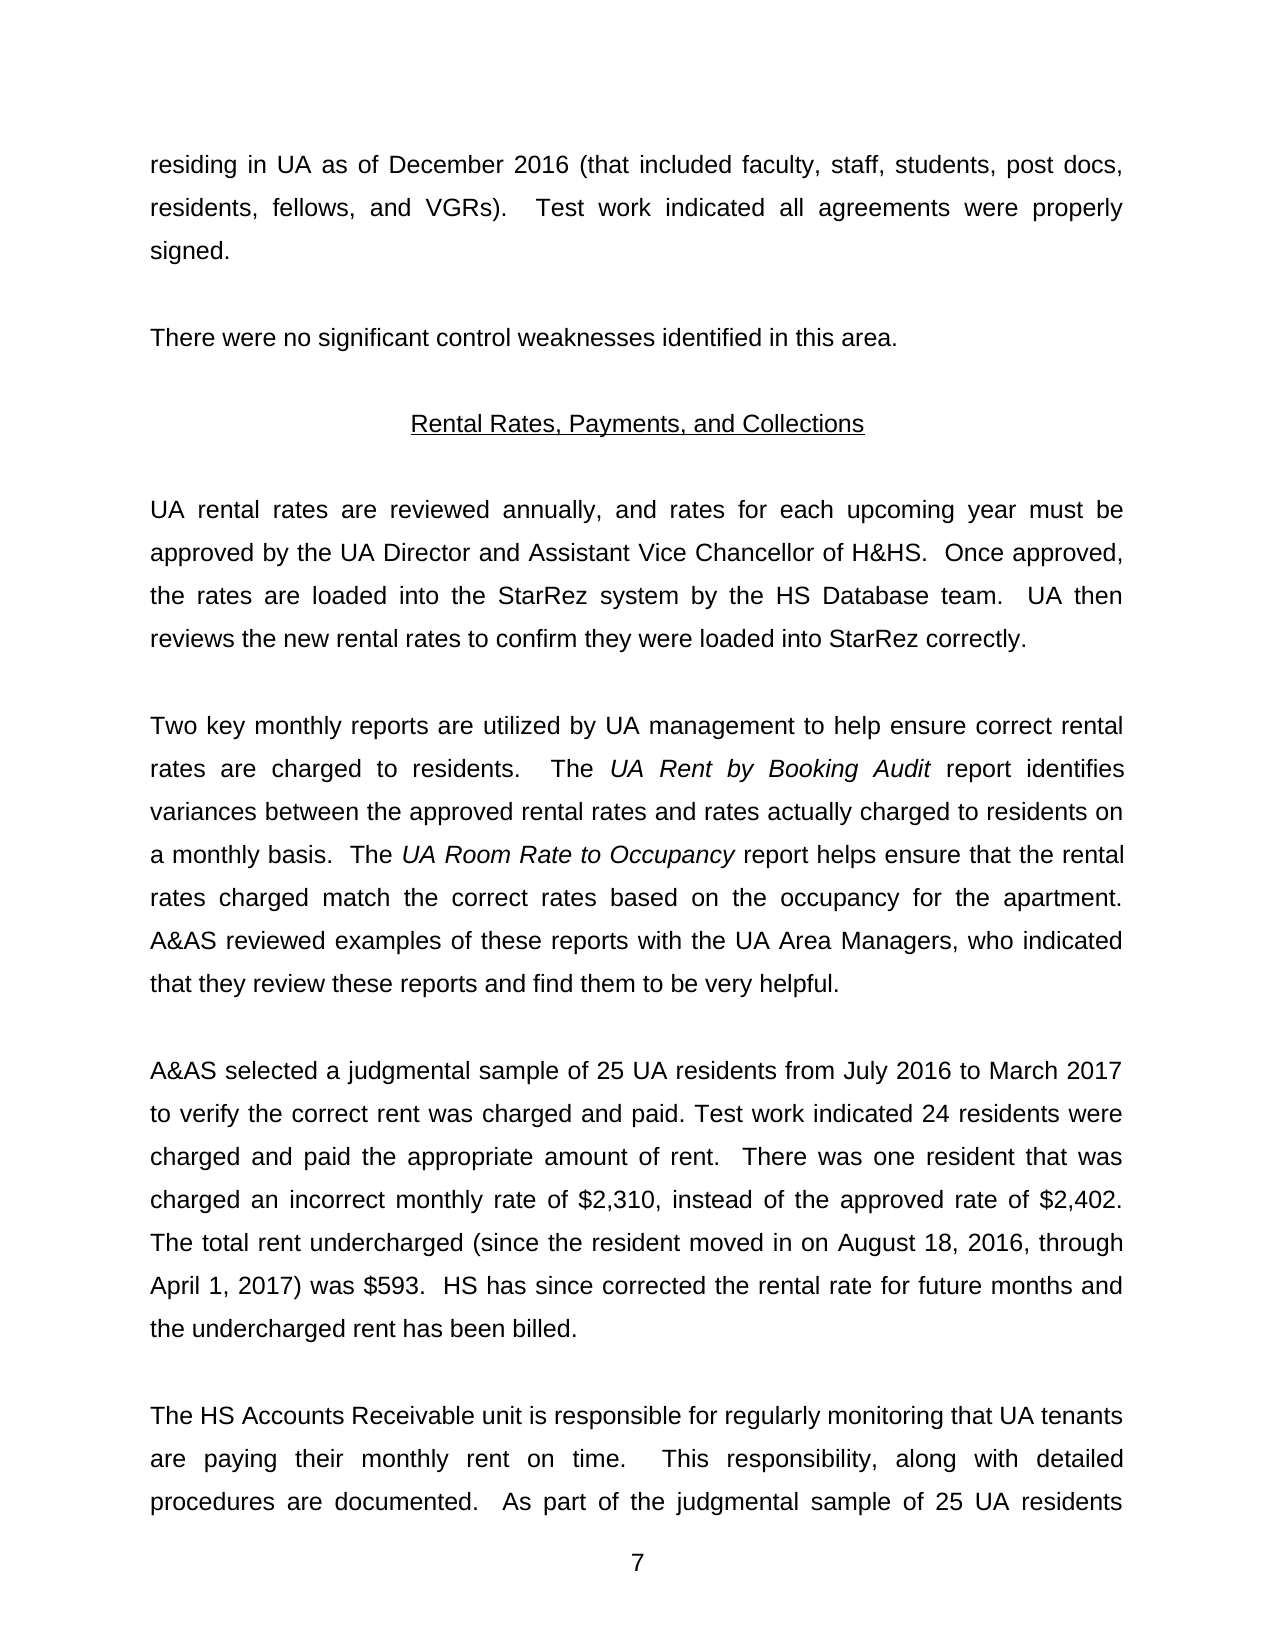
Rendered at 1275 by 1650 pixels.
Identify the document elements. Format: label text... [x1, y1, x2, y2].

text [150, 150, 1125, 265]
text There were no significant control weaknesses identified in this area. [150, 322, 1125, 351]
text UA rental rates are reviewed annually, and rates for each upcoming year must be approved by the UA Director and Assistant Vice Chancellor of H&HS. Once approved, the rates are loaded into the StarRez system by the HS Database team. UA then reviews the new rental rates to confirm they were loaded into StarRez correctly. [150, 495, 1125, 653]
text Two key monthly reports are utilized by UA management to help ensure correct rental rates are charged to residents. The UA Rent by Booking Audit report identifies variances between the approved rental rates and rates actually charged to residents on a monthly basis. The UA Room Rate to Occupancy report helps ensure that the rental rates charged match the correct rates based on the occupancy for the apartment. A&AS reviewed examples of these reports with the UA Area Managers, who indicated that they review these reports and find them to be very helpful. [150, 711, 1125, 998]
text A&AS selected a judgmental sample of 25 UA residents from July 2016 to March 2017 to verify the correct rent was charged and paid. Test work indicated 24 residents were charged and paid the appropriate amount of rent. There was one resident that was charged an incorrect monthly rate of $2,310, instead of the approved rate of $2,402. The total rent undercharged (since the resident moved in on August 18, 2016, through April 1, 2017) was $593. HS has since corrected the rental rate for future months and the undercharged rent has been billed. [150, 1056, 1125, 1343]
text Rental Rates, Payments, and Collections [150, 409, 1125, 437]
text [150, 1401, 1125, 1516]
